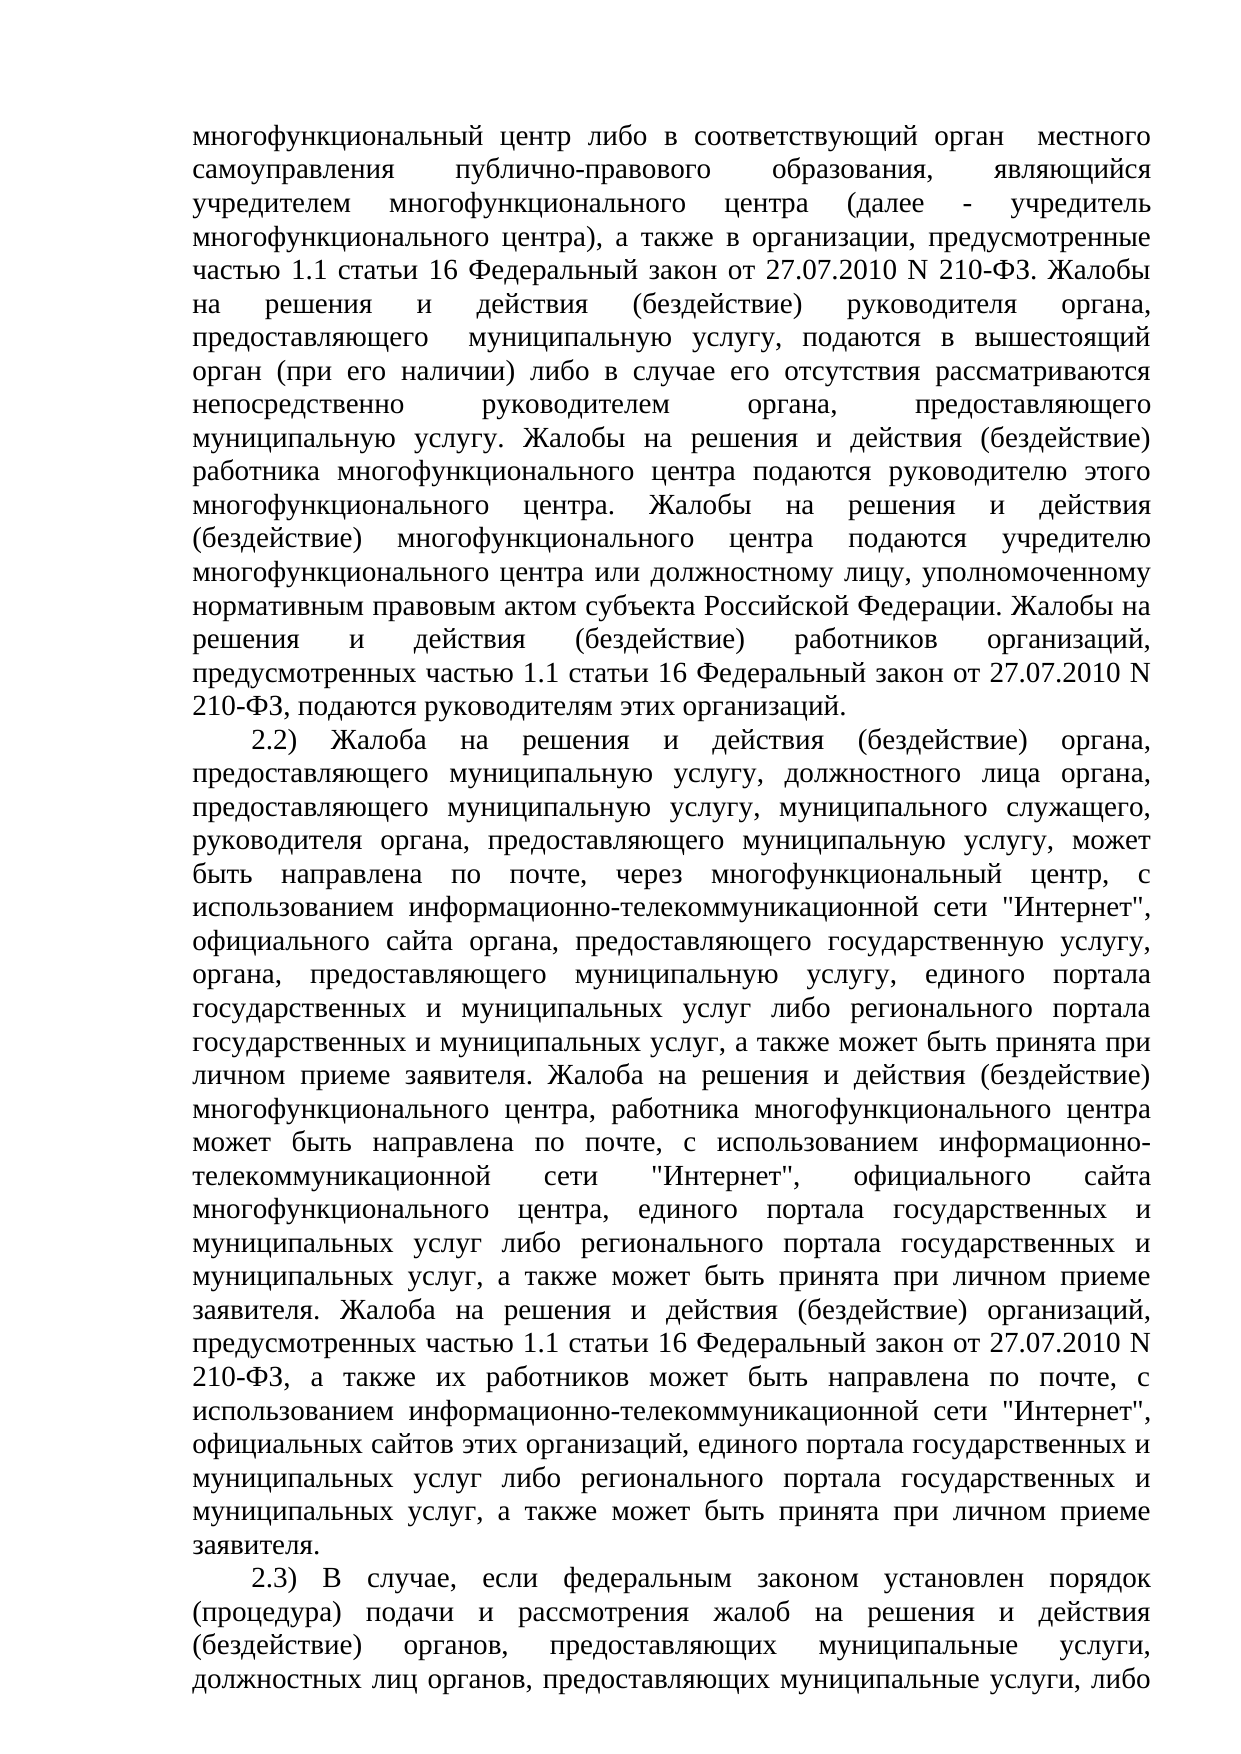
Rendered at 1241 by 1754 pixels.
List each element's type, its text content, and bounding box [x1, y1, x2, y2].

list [192, 1560, 1152, 1694]
list 2.2) Жалоба на решения и действия (бездействие) органа, предоставляющего муниципальную услугу, должностного лица органа, предоставляющего муниципальную услугу, муниципального служащего, руководителя органа, предоставляющего муниципальную услугу, может быть направлена по почте, через многофункциональный центр, с использованием информационно-телекоммуникационной сети "Интернет", официального сайта органа, предоставляющего государственную услугу, органа, предоставляющего муниципальную услугу, единого портала государственных и муниципальных услуг либо регионального портала государственных и муниципальных услуг, а также может быть принята при личном приеме заявителя. Жалоба на решения и действия (бездействие) многофункционального центра, работника многофункционального центра может быть направлена по почте, с использованием информационно-телекоммуникационной сети "Интернет", официального сайта многофункционального центра, единого портала государственных и муниципальных услуг либо регионального портала государственных и муниципальных услуг, а также может быть принята при личном приеме заявителя. Жалоба на решения и действия (бездействие) организаций, предусмотренных частью 1.1 статьи 16 Федеральный закон от 27.07.2010 N 210-ФЗ, а также их работников может быть направлена по почте, с использованием информационно-телекоммуникационной сети "Интернет", официальных сайтов этих организаций, единого портала государственных и муниципальных услуг либо регионального портала государственных и муниципальных услуг, а также может быть принята при личном приеме заявителя. [192, 722, 1152, 1560]
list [192, 118, 1152, 722]
